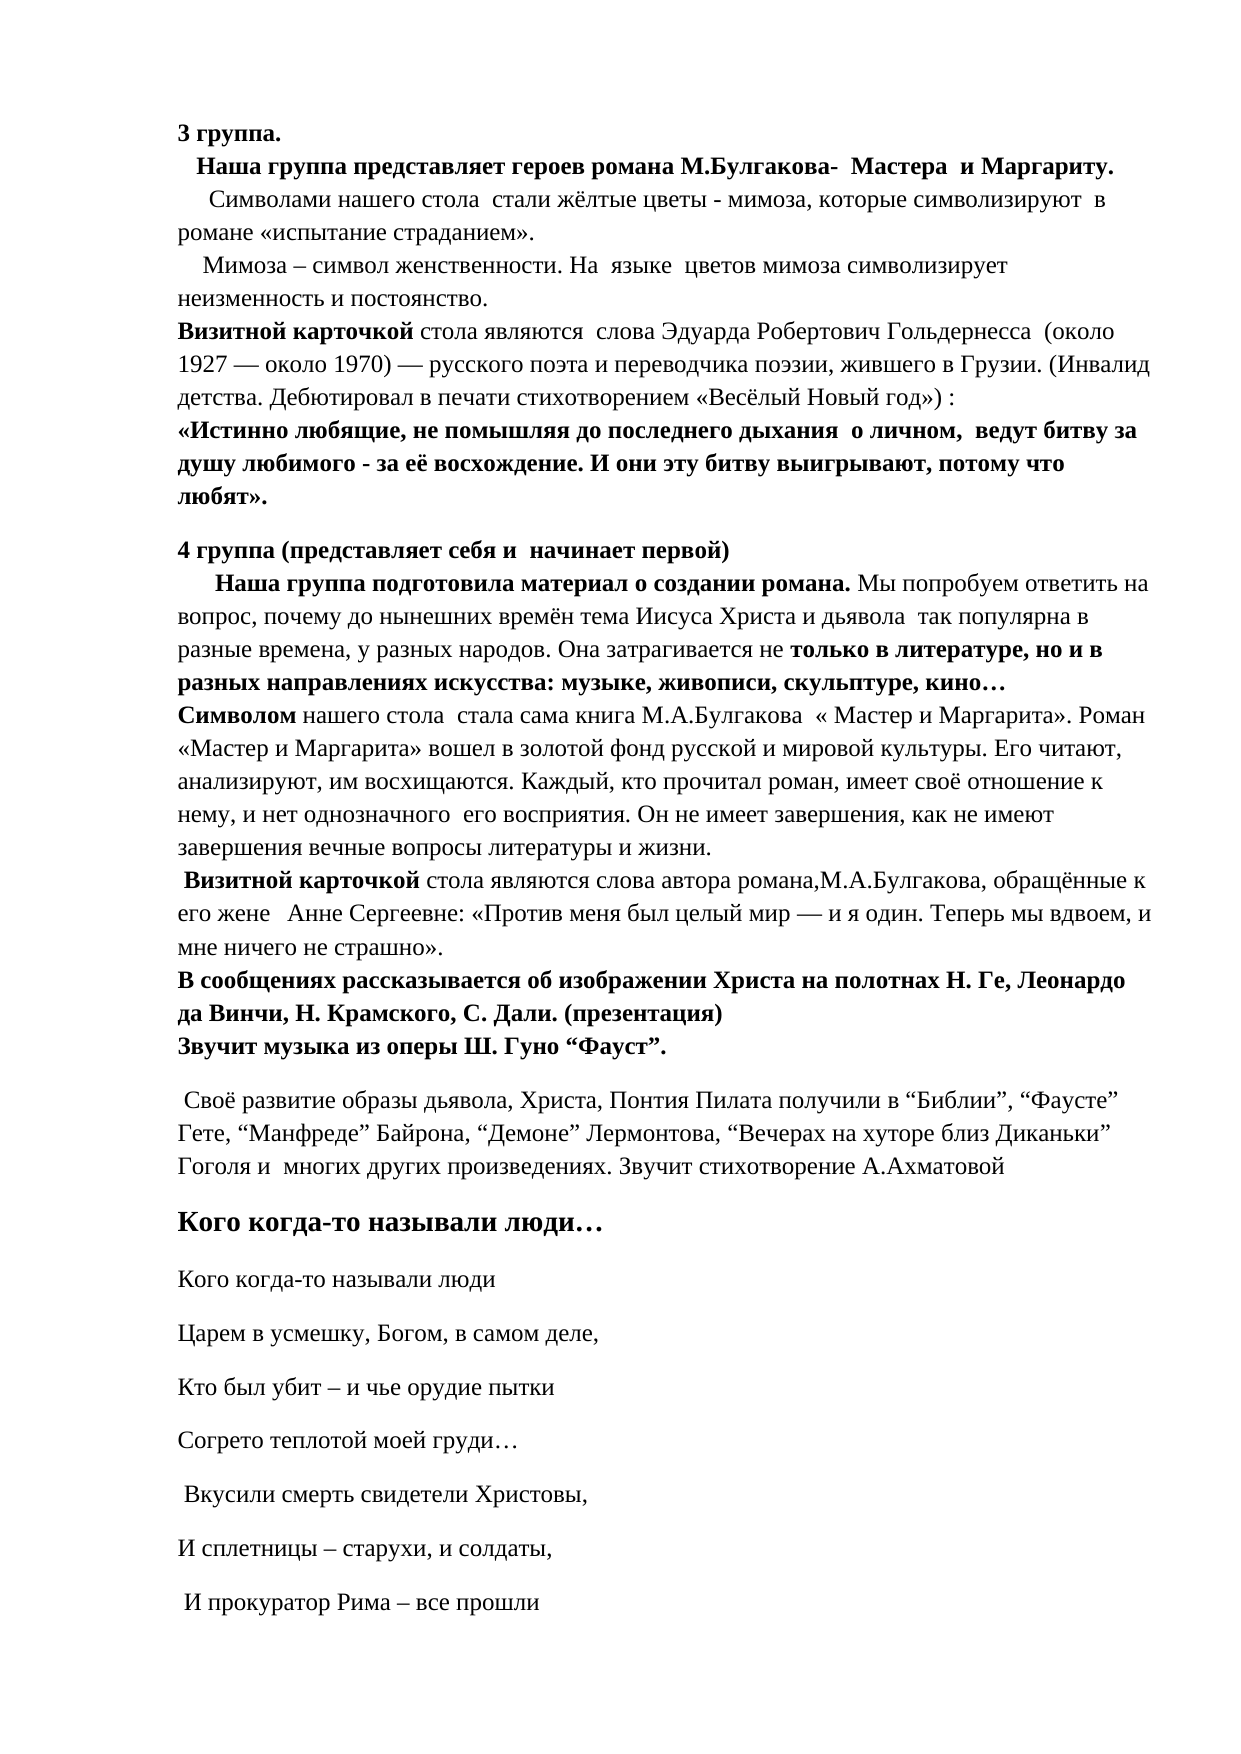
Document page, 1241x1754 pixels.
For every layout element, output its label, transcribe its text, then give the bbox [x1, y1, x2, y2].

text Согрето теплотой моей груди… [177, 1426, 1152, 1454]
text Вкусили смерть свидетели Христовы, [177, 1479, 1152, 1508]
text И прокуратор Рима – все прошли [177, 1587, 1152, 1616]
text Кого когда-то называли люди [177, 1264, 1152, 1293]
text Царем в усмешку, Богом, в самом деле, [177, 1318, 1152, 1347]
text Своё развитие образы дьявола, Христа, Понтия Пилата получили в “Библии”, “Фаусте” Гете, “Манфреде” Байрона, “Демоне” Лермонтова, “Вечерах на хуторе близ Диканьки” Гоголя и многих других произведениях. Звучит стихотворение А.Ахматовой [177, 1085, 1152, 1179]
text 3 группа. Наша группа представляет героев романа М.Булгакова- Мастера и Маргариту. Символами нашего стола стали жёлтые цветы - мимоза, которые символизируют в романе «испытание страданием». Мимоза – символ женственности. На языке цветов мимоза символизирует неизменность и постоянство. Визитной карточкой стола являются слова Эдуарда Робертович Гольдернесса (около 1927 — около 1970) — русского поэта и переводчика поэзии, жившего в Грузии. (Инвалид детства. Дебютировал в печати стихотворением «Весёлый Новый год») : «Истинно любящие, не помышляя до последнего дыхания о личном, ведут битву за душу любимого - за её восхождение. И они эту битву выигрывают, потому что любят». [177, 118, 1152, 510]
text Кто был убит – и чье орудие пытки [177, 1372, 1152, 1400]
text 4 группа (представляет себя и начинает первой) Наша группа подготовила материал о создании романа. Мы попробуем ответить на вопрос, почему до нынешних времён тема Иисуса Христа и дьявола так популярна в разные времена, у разных народов. Она затрагивается не только в литературе, но и в разных направлениях искусства: музыке, живописи, скульптуре, кино… Символом нашего стола стала сама книга М.А.Булгакова « Мастер и Маргарита». Роман «Мастер и Маргарита» вошел в золотой фонд русской и мировой культуры. Его читают, анализируют, им восхищаются. Каждый, кто прочитал роман, имеет своё отношение к нему, и нет однозначного его восприятия. Он не имеет завершения, как не имеют завершения вечные вопросы литературы и жизни. Визитной карточкой стола являются слова автора романа,М.А.Булгакова, обращённые к его жене Анне Сергеевне: «Против меня был целый мир — и я один. Теперь мы вдвоем, и мне ничего не страшно». В сообщениях рассказывается об изображении Христа на полотнах Н. Ге, Леонардо да Винчи, Н. Крамского, С. Дали. (презентация) Звучит музыка из оперы Ш. Гуно “Фауст”. [177, 535, 1152, 1059]
text И сплетницы – старухи, и солдаты, [177, 1533, 1152, 1562]
text Кого когда-то называли люди… [177, 1204, 1152, 1238]
